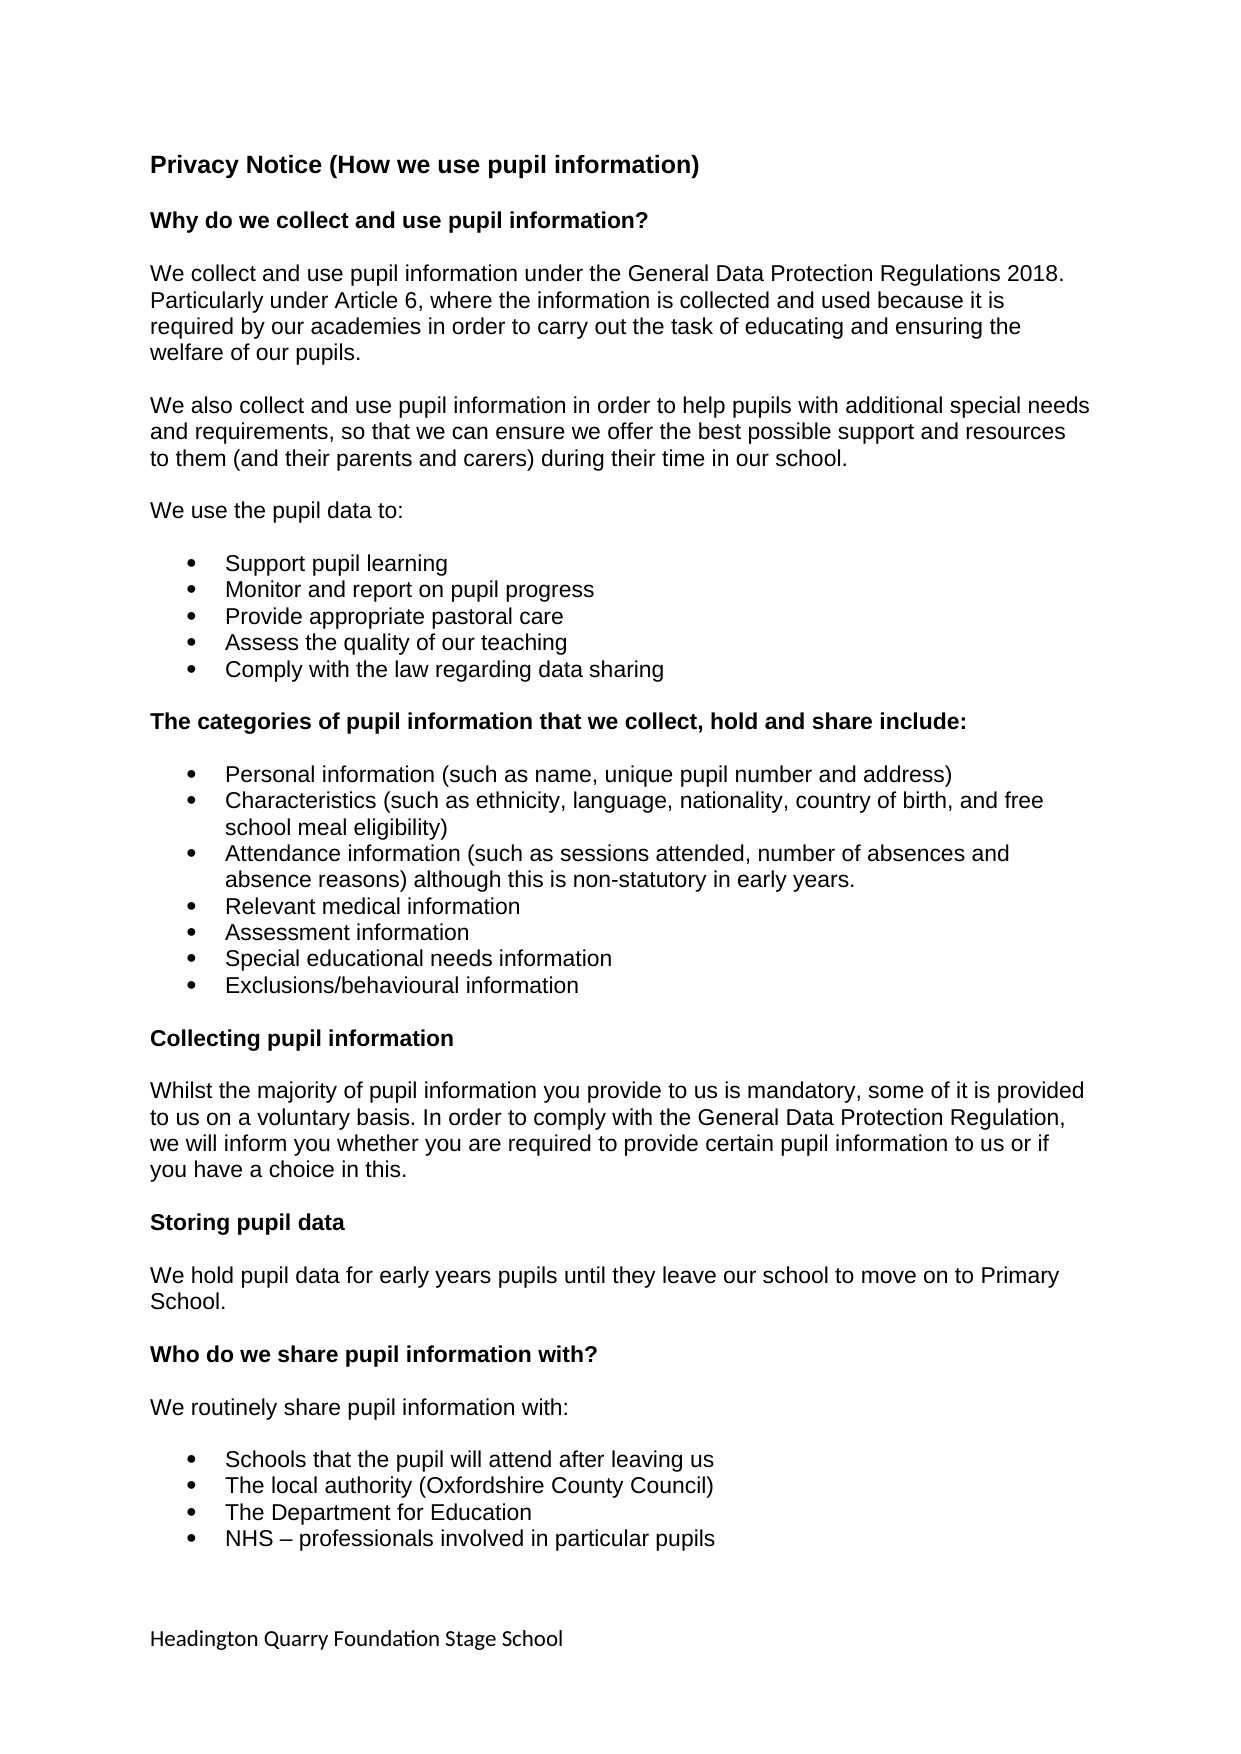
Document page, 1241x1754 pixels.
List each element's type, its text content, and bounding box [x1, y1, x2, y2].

text The categories of pupil information that we collect, hold and share include: [150, 708, 1090, 734]
text We hold pupil data for early years pupils until they leave our school to move on to Primary School. [150, 1262, 1090, 1314]
text Privacy Notice (How we use pupil information) [150, 150, 1090, 179]
text Collecting pupil information [150, 1024, 1090, 1051]
text Storing pupil data [150, 1209, 1090, 1235]
list NHS – professionals involved in particular pupils [187, 1525, 1090, 1552]
list Support pupil learning [187, 550, 1090, 576]
list Attendance information (such as sessions attended, number of absences and absence reasons) although this is non-statutory in early years. [187, 840, 1090, 893]
text We use the pupil data to: [150, 497, 1090, 524]
list The Department for Education [187, 1499, 1090, 1525]
list Special educational needs information [187, 945, 1090, 972]
list Provide appropriate pastoral care [187, 603, 1090, 629]
list Personal information (such as name, unique pupil number and address) [187, 761, 1090, 787]
text Whilst the majority of pupil information you provide to us is mandatory, some of it is provided to us on a voluntary basis. In order to comply with the General Data Protection Regulation, we will inform you whether you are required to provide certain pupil information to us or if you have a choice in this. [150, 1077, 1090, 1183]
text We collect and use pupil information under the General Data Protection Regulations 2018. Particularly under Article 6, where the information is collected and used because it is required by our academies in order to carry out the task of educating and ensuring the welfare of our pupils. [150, 260, 1090, 366]
list The local authority (Oxfordshire County Council) [187, 1472, 1090, 1499]
list Assess the quality of our teaching [187, 629, 1090, 656]
text We routinely share pupil information with: [150, 1393, 1090, 1420]
list Exclusions/behavioural information [187, 972, 1090, 998]
text Who do we share pupil information with? [150, 1341, 1090, 1367]
list Schools that the pupil will attend after leaving us [187, 1446, 1090, 1472]
text Why do we collect and use pupil information? [150, 207, 1090, 234]
list Monitor and report on pupil progress [187, 576, 1090, 603]
list Relevant medical information [187, 893, 1090, 919]
list Characteristics (such as ethnicity, language, nationality, country of birth, and free school meal eligibility) [187, 787, 1090, 840]
list Assessment information [187, 919, 1090, 945]
text We also collect and use pupil information in order to help pupils with additional special needs and requirements, so that we can ensure we offer the best possible support and resources to them (and their parents and carers) during their time in our school. [150, 392, 1090, 471]
list Comply with the law regarding data sharing [187, 656, 1090, 682]
